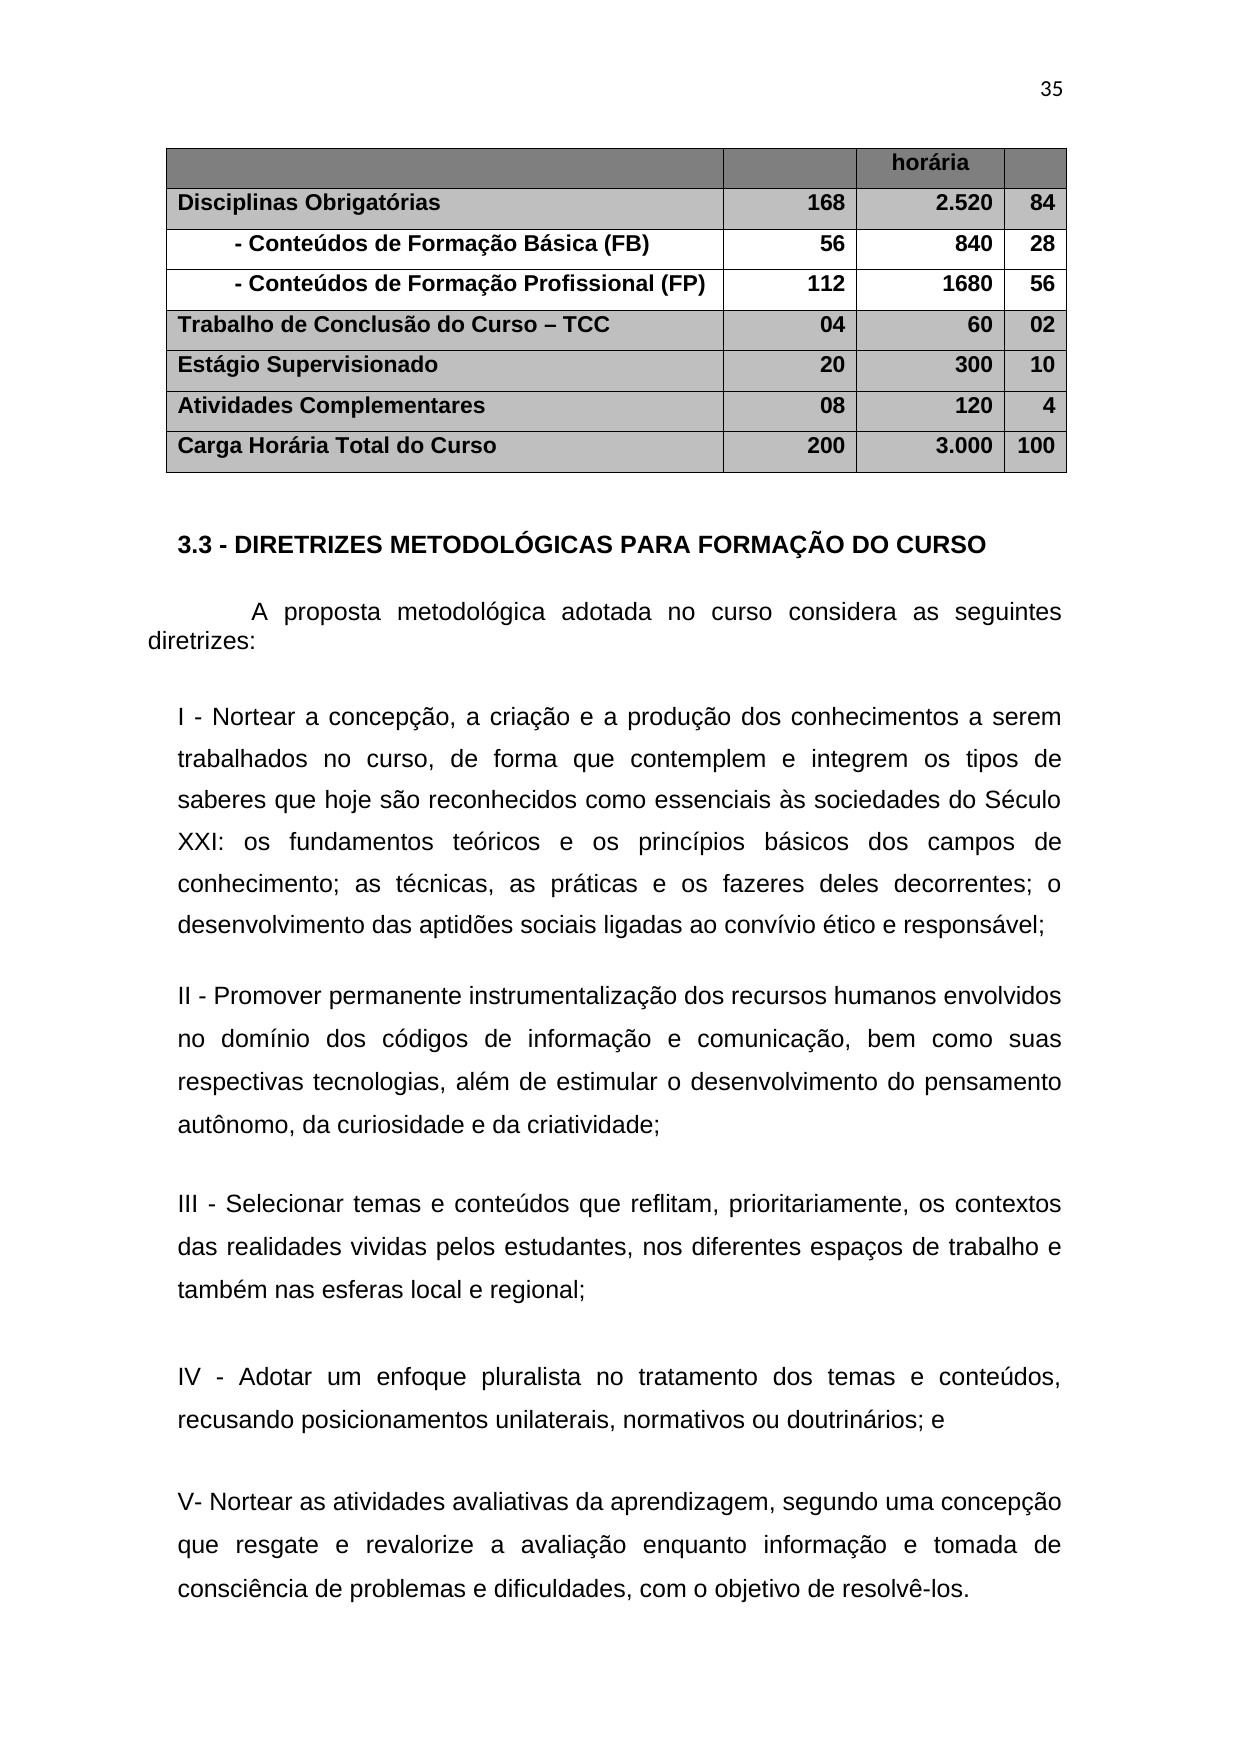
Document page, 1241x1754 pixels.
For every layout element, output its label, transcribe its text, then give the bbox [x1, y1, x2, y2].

table_cell 4 [1005, 392, 1066, 431]
table_header Carga horária [857, 149, 1004, 188]
table_cell 840 [857, 230, 1004, 269]
table_cell Carga Horária Total do Curso [167, 432, 723, 472]
table_cell Estágio Supervisionado [167, 351, 723, 391]
table_cell 2.520 [857, 189, 1004, 229]
table_header Conteúdos [167, 149, 723, 188]
table_cell 56 [1005, 270, 1066, 310]
table_cell 08 [724, 392, 856, 431]
table_cell 28 [1005, 230, 1066, 269]
table_cell - Conteúdos de Formação Básica (FB) [167, 230, 723, 269]
table_cell 84 [1005, 189, 1066, 229]
text V- Nortear as atividades avaliativas da aprendizagem, segundo uma concepção que resgate e revalorize a avaliação enquanto informação e tomada de consciência de problemas e dificuldades, com o objetivo de resolvê-los. [145, 1487, 1063, 1602]
table_header % [1005, 149, 1066, 188]
table_cell 3.000 [857, 432, 1004, 472]
table_cell Atividades Complementares [167, 392, 723, 431]
text III - Selecionar temas e conteúdos que reflitam, prioritariamente, os contextos das realidades vividas pelos estudantes, nos diferentes espaços de trabalho e também nas esferas local e regional; [145, 1189, 1063, 1304]
text A proposta metodológica adotada no curso considera as seguintes diretrizes: [148, 597, 1063, 654]
table_cell 02 [1005, 311, 1066, 350]
table_cell 300 [857, 351, 1004, 391]
table_cell 168 [724, 189, 856, 229]
table_cell Disciplinas Obrigatórias [167, 189, 723, 229]
table_header Créditos [724, 149, 856, 188]
table_cell 1680 [857, 270, 1004, 310]
table_cell 120 [857, 392, 1004, 431]
table_cell - Conteúdos de Formação Profissional (FP) [167, 270, 723, 310]
table_cell 56 [724, 230, 856, 269]
table_cell 100 [1005, 432, 1066, 472]
text II - Promover permanente instrumentalização dos recursos humanos envolvidos no domínio dos códigos de informação e comunicação, bem como suas respectivas tecnologias, além de estimular o desenvolvimento do pensamento autônomo, da curiosidade e da criatividade; [145, 981, 1063, 1139]
table_cell 20 [724, 351, 856, 391]
table_cell 112 [724, 270, 856, 310]
table_cell 10 [1005, 351, 1066, 391]
table_cell 04 [724, 311, 856, 350]
text IV - Adotar um enfoque pluralista no tratamento dos temas e conteúdos, recusando posicionamentos unilaterais, normativos ou doutrinários; e [177, 1362, 1063, 1433]
text 3.3 - DIRETRIZES METODOLÓGICAS PARA FORMAÇÃO DO CURSO [177, 529, 1063, 558]
table_cell 60 [857, 311, 1004, 350]
table_cell Trabalho de Conclusão do Curso – TCC [167, 311, 723, 350]
table_cell 200 [724, 432, 856, 472]
text I - Nortear a concepção, a criação e a produção dos conhecimentos a serem trabalhados no curso, de forma que contemplem e integrem os tipos de saberes que hoje são reconhecidos como essenciais às sociedades do Século XXI: os fundamentos teóricos e os princípios básicos dos campos de conhecimento; as técnicas, as práticas e os fazeres deles decorrentes; o desenvolvimento das aptidões sociais ligadas ao convívio ético e responsável; [145, 702, 1063, 939]
